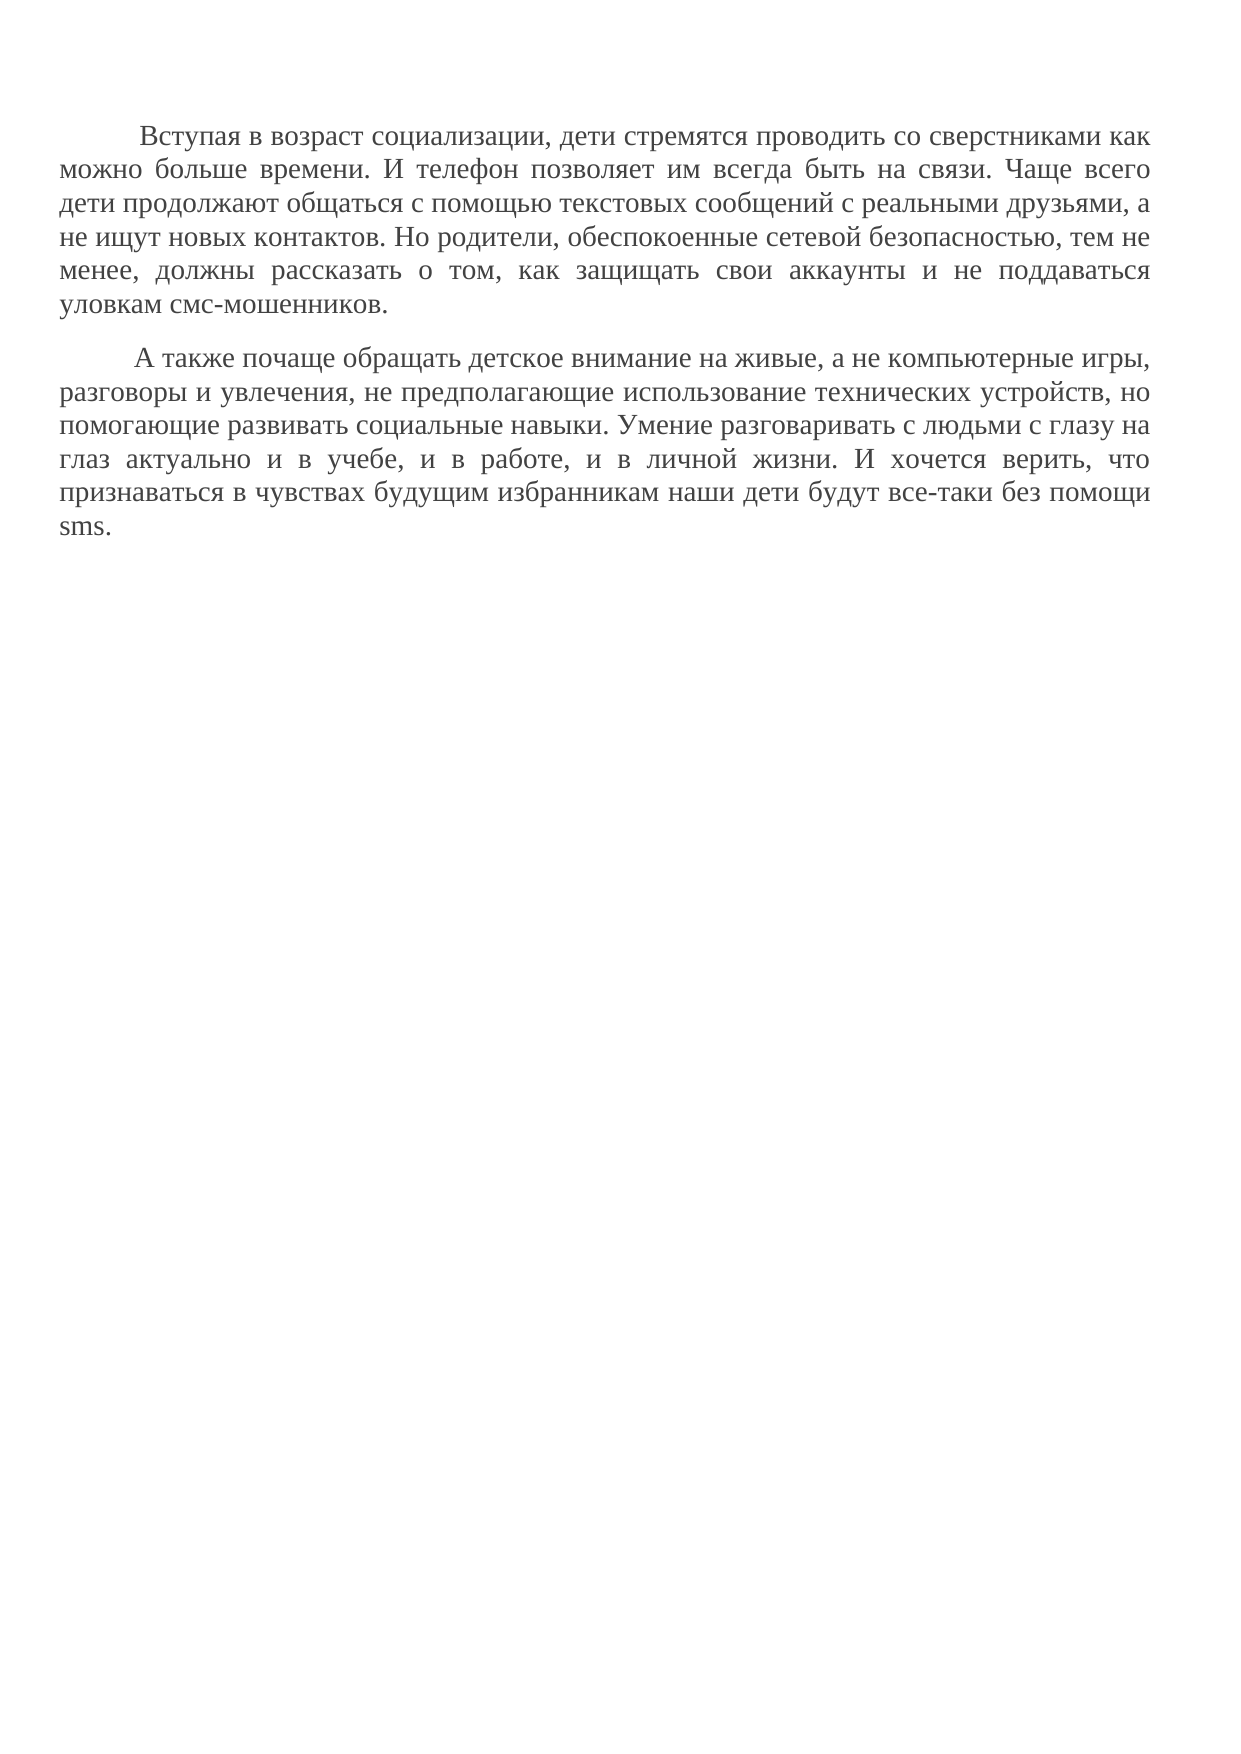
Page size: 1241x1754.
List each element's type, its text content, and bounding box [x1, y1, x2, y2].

text А также почаще обращать детское внимание на живые, а не компьютерные игры, разговоры и увлечения, не предполагающие использование технических устройств, но помогающие развивать социальные навыки. Умение разговаривать с людьми с глазу на глаз актуально и в учебе, и в работе, и в личной жизни. И хочется верить, что признаваться в чувствах будущим избранникам наши дети будут все-таки без помощи sms. [59, 340, 1152, 541]
text Вступая в возраст социализации, дети стремятся проводить со сверстниками как можно больше времени. И телефон позволяет им всегда быть на связи. Чаще всего дети продолжают общаться с помощью текстовых сообщений с реальными друзьями, а не ищут новых контактов. Но родители, обеспокоенные сетевой безопасностью, тем не менее, должны рассказать о том, как защищать свои аккаунты и не поддаваться уловкам смс-мошенников. [59, 118, 1152, 319]
